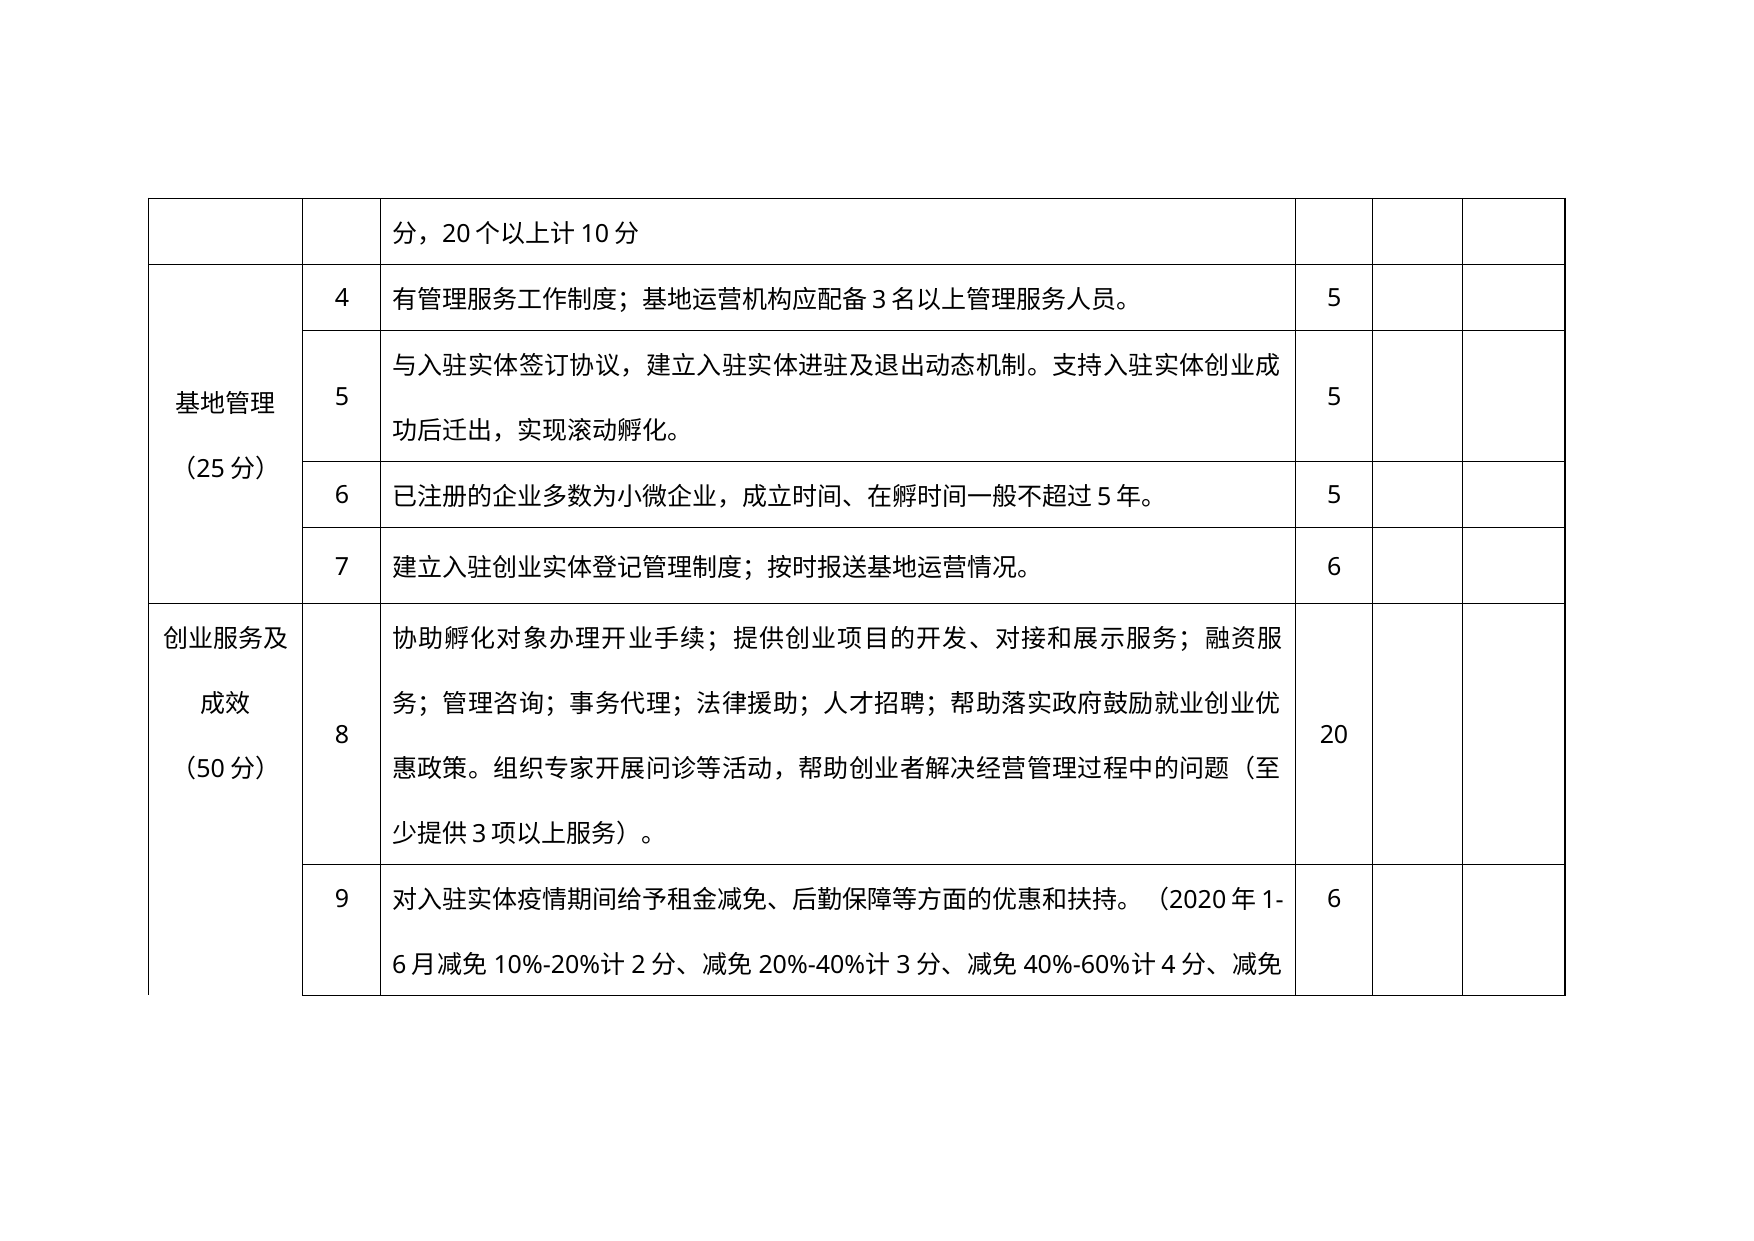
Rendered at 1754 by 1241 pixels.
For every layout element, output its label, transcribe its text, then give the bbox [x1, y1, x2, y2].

table_cell 3 [303, 199, 380, 264]
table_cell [381, 199, 1295, 264]
table_cell 6 [1296, 528, 1372, 603]
table_cell 与入驻实体签订协议，建立入驻实体进驻及退出动态机制。支持入驻实体创业成功后迁出，实现滚动孵化。 [381, 331, 1295, 461]
table_cell [1373, 265, 1462, 330]
table_cell 8 [303, 604, 380, 864]
table_cell [1463, 462, 1564, 527]
table_cell 基地管理 （25分） [149, 265, 302, 603]
table_cell 创业服务及成效 （50分） [149, 604, 302, 995]
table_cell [381, 865, 1295, 995]
table_cell [1373, 331, 1462, 461]
table_cell [1463, 865, 1564, 995]
table_cell [1373, 528, 1462, 603]
table_cell 5 [1296, 331, 1372, 461]
table_cell 建立入驻创业实体登记管理制度；按时报送基地运营情况。 [381, 528, 1295, 603]
table_cell 有管理服务工作制度；基地运营机构应配备3名以上管理服务人员。 [381, 265, 1295, 330]
table_cell 协助孵化对象办理开业手续；提供创业项目的开发、对接和展示服务；融资服务；管理咨询；事务代理；法律援助；人才招聘；帮助落实政府鼓励就业创业优惠政策。组织专家开展问诊等活动，帮助创业者解决经营管理过程中的问题（至少提供3项以上服务）。 [381, 604, 1295, 864]
table_cell 4 [303, 265, 380, 330]
table_cell 6 [303, 462, 380, 527]
table_cell [1463, 199, 1564, 264]
table_cell 9 [303, 865, 380, 995]
table_cell 5 [1296, 265, 1372, 330]
table_cell 10 [1296, 199, 1372, 264]
table_cell [1373, 865, 1462, 995]
table_cell [1463, 528, 1564, 603]
table_cell 7 [303, 528, 380, 603]
table_cell [1463, 604, 1564, 864]
table_cell 20 [1296, 604, 1372, 864]
table_cell [1373, 462, 1462, 527]
table_cell 5 [1296, 462, 1372, 527]
table_cell [1373, 604, 1462, 864]
table_cell [1463, 265, 1564, 330]
table_cell [1463, 331, 1564, 461]
table_cell [1373, 199, 1462, 264]
table_cell 5 [303, 331, 380, 461]
table_cell 6 [1296, 865, 1372, 995]
table_cell 已注册的企业多数为小微企业，成立时间、在孵时间一般不超过5年。 [381, 462, 1295, 527]
